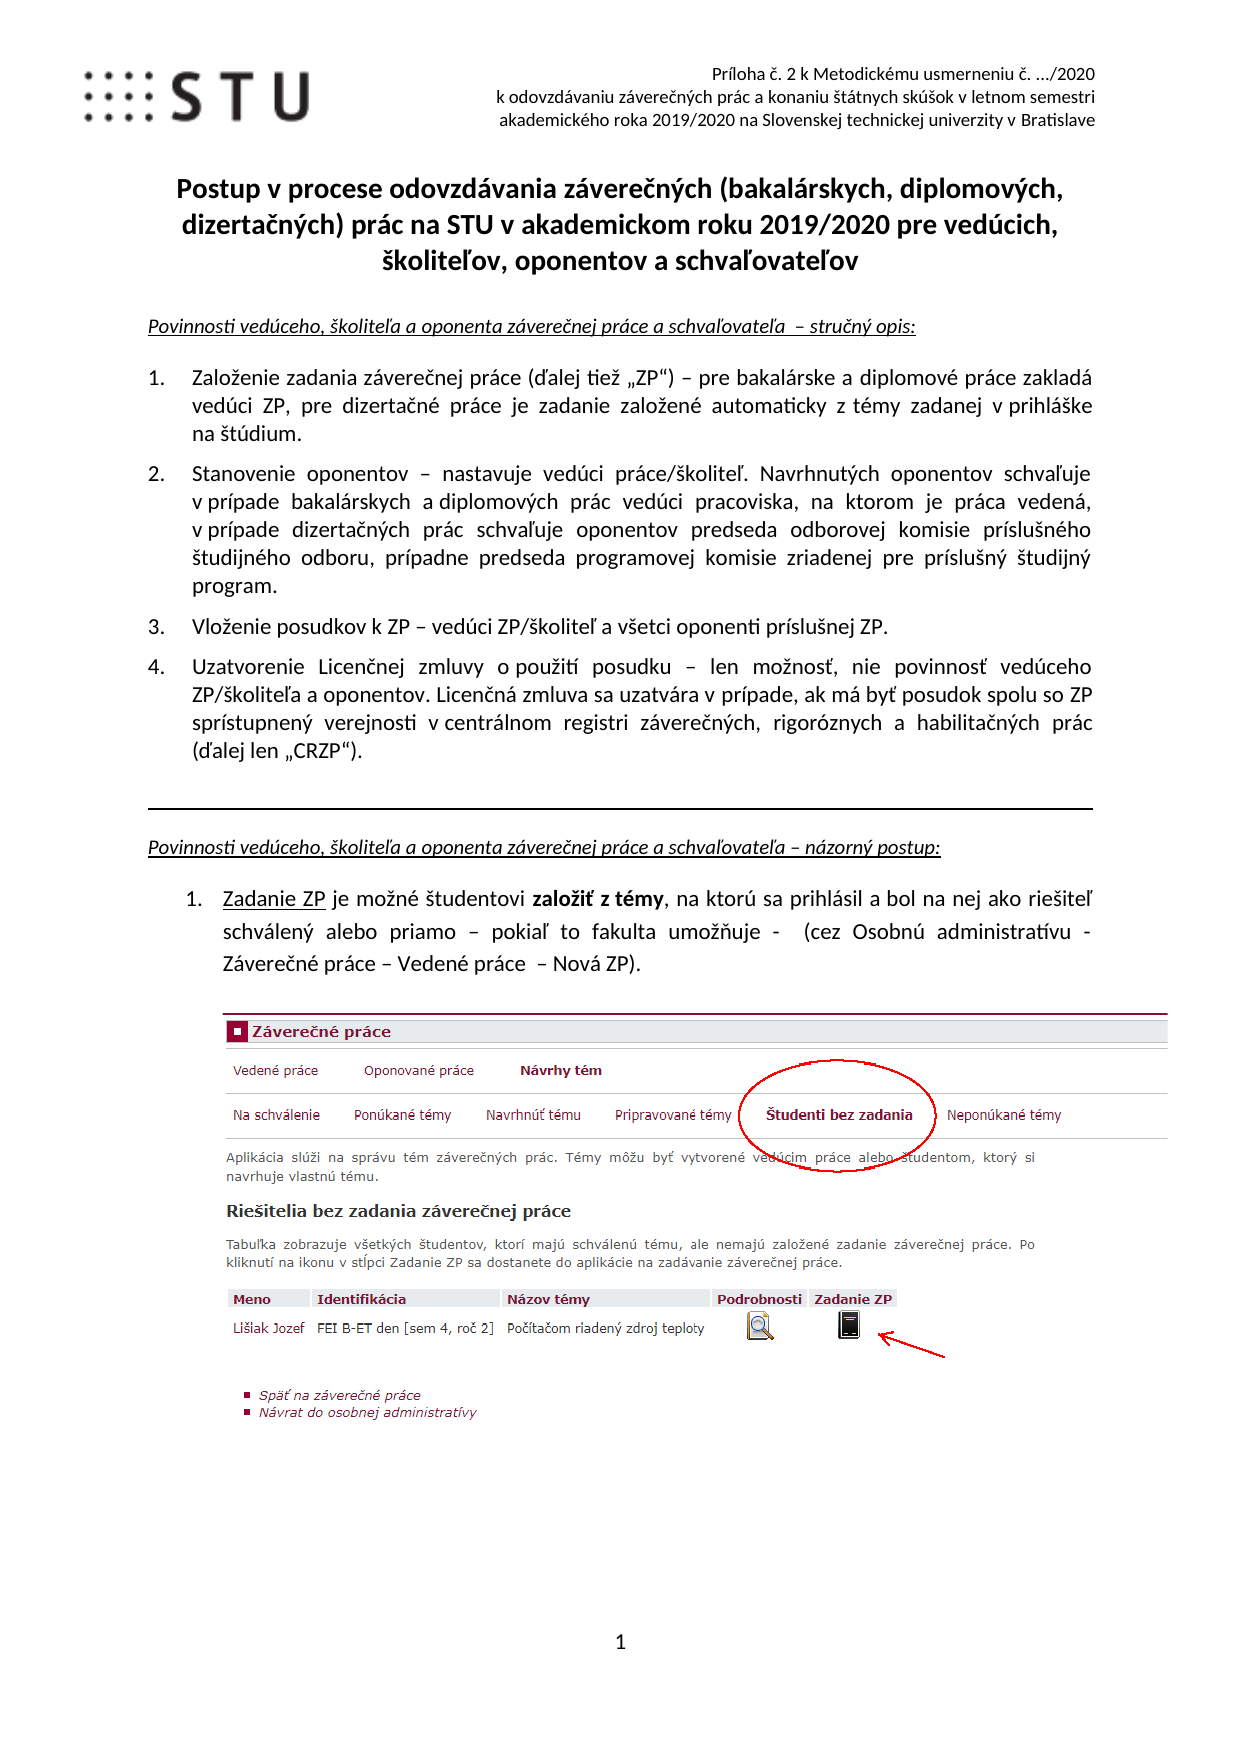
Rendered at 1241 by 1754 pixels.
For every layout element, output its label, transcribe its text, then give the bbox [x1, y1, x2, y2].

list Uzatvorenie Licenčnej zmluvy o použití posudku – len možnosť, nie povinnosť vedúceho ZP/školiteľa a oponentov. Licenčná zmluva sa uzatvára v prípade, ak má byť posudok spolu so ZP sprístupnený verejnosti v centrálnom registri záverečných, rigoróznych a habilitačných prác (ďalej len „CRZP“). [148, 652, 1093, 764]
list Stanovenie oponentov – nastavuje vedúci práce/školiteľ. Navrhnutých oponentov schvaľuje v prípade bakalárskych a diplomových prác vedúci pracoviska, na ktorom je práca vedená, v prípade dizertačných prác schvaľuje oponentov predseda odborovej komisie príslušného študijného odboru, prípadne predseda programovej komisie zriadenej pre príslušný študijný program. [148, 459, 1093, 599]
text Postup v procese odovzdávania záverečných (bakalárskych, diplomových, dizertačných) prác na STU v akademickom roku 2019/2020 pre vedúcich, školiteľov, oponentov a schvaľovateľov [148, 170, 1093, 277]
list Založenie zadania záverečnej práce (ďalej tiež „ZP“) – pre bakalárske a diplomové práce zakladá vedúci ZP, pre dizertačné práce je zadanie založené automaticky z témy zadanej v prihláške na štúdium. [148, 363, 1093, 447]
list Vloženie posudkov k ZP – vedúci ZP/školiteľ a všetci oponenti príslušnej ZP. [148, 612, 1093, 640]
picture [222, 1013, 1168, 1428]
text Povinnosti vedúceho, školiteľa a oponenta záverečnej práce a schvaľovateľa – názorný postup: [148, 834, 1093, 860]
text Povinnosti vedúceho, školiteľa a oponenta záverečnej práce a schvaľovateľa – stručný opis: [148, 313, 1093, 338]
list Zadanie ZP je možné študentovi založiť z témy, na ktorú sa prihlásil a bol na nej ako riešiteľ schválený alebo priamo – pokiaľ to fakulta umožňuje - (cez Osobnú administratívu - Záverečné práce – Vedené práce – Nová ZP). [185, 884, 1093, 977]
